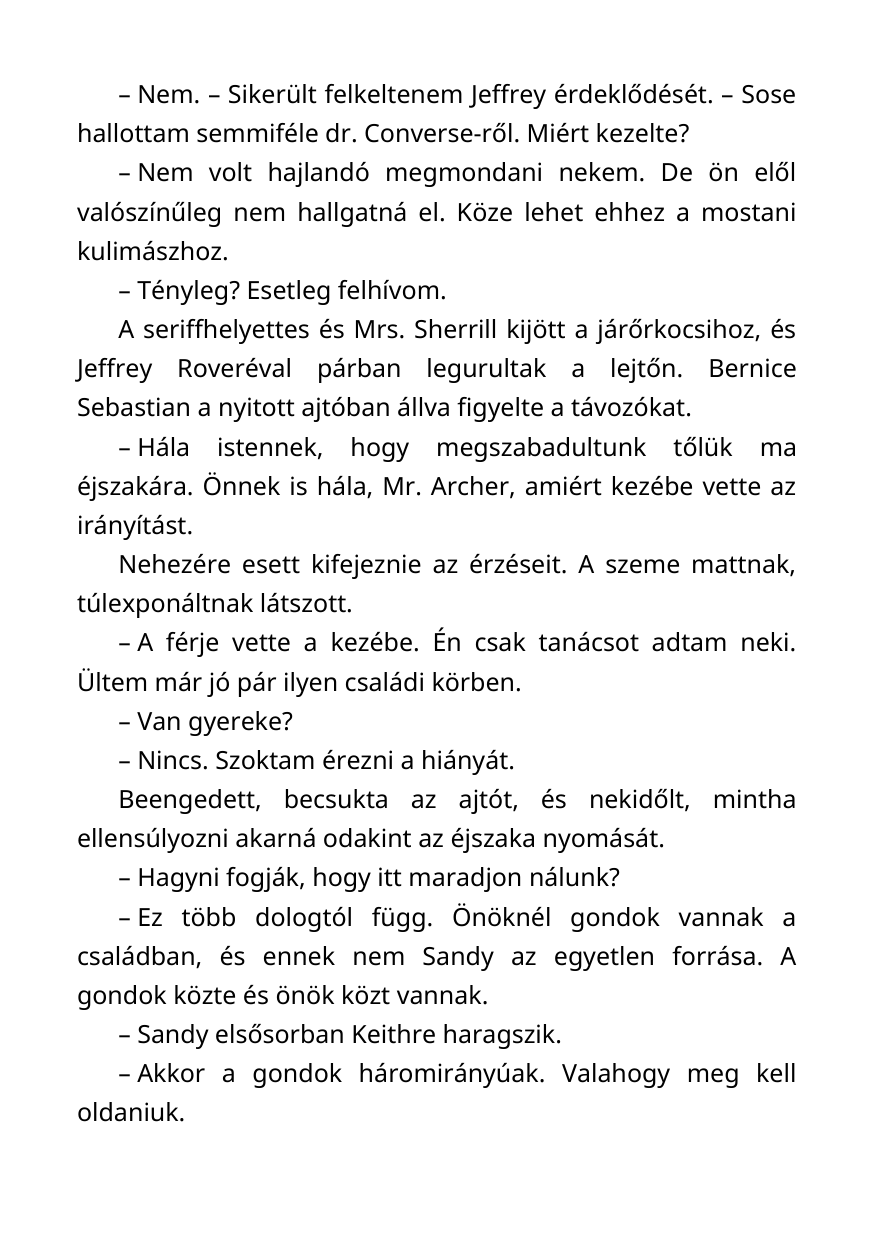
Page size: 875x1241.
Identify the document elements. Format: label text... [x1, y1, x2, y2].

text – Akkor a gondok háromirányúak. Valahogy meg kell oldaniuk. [77, 1056, 797, 1129]
text – Tényleg? Esetleg felhívom. [77, 273, 797, 307]
text – Van gyereke? [77, 703, 797, 737]
text – A férje vette a kezébe. Én csak tanácsot adtam neki. Ültem már jó pár ilyen családi körben. [77, 625, 797, 698]
text – Nem volt hajlandó megmondani nekem. De ön elől valószínűleg nem hallgatná el. Köze lehet ehhez a mostani kulimászhoz. [77, 155, 797, 267]
text – Sandy elsősorban Keithre haragszik. [77, 1017, 797, 1051]
text – Nincs. Szoktam érezni a hiányát. [77, 743, 797, 777]
text A seriffhelyettes és Mrs. Sherrill kijött a járőrkocsihoz, és Jeffrey Roveréval párban legurultak a lejtőn. Bernice Sebastian a nyitott ajtóban állva figyelte a távozókat. [77, 312, 797, 424]
text – Nem. – Sikerült felkeltenem Jeffrey érdeklődését. – Sose hallottam semmiféle dr. Converse-ről. Miért kezelte? [77, 77, 797, 150]
text Nehezére esett kifejeznie az érzéseit. A szeme mattnak, túlexponáltnak látszott. [77, 547, 797, 620]
text Beengedett, becsukta az ajtót, és nekidőlt, mintha ellensúlyozni akarná odakint az éjszaka nyomását. [77, 782, 797, 855]
text – Hála istennek, hogy megszabadultunk tőlük ma éjszakára. Önnek is hála, Mr. Archer, amiért kezébe vette az irányítást. [77, 429, 797, 542]
text – Hagyni fogják, hogy itt maradjon nálunk? [77, 860, 797, 894]
text – Ez több dologtól függ. Önöknél gondok vannak a családban, és ennek nem Sandy az egyetlen forrása. A gondok közte és önök közt vannak. [77, 899, 797, 1012]
